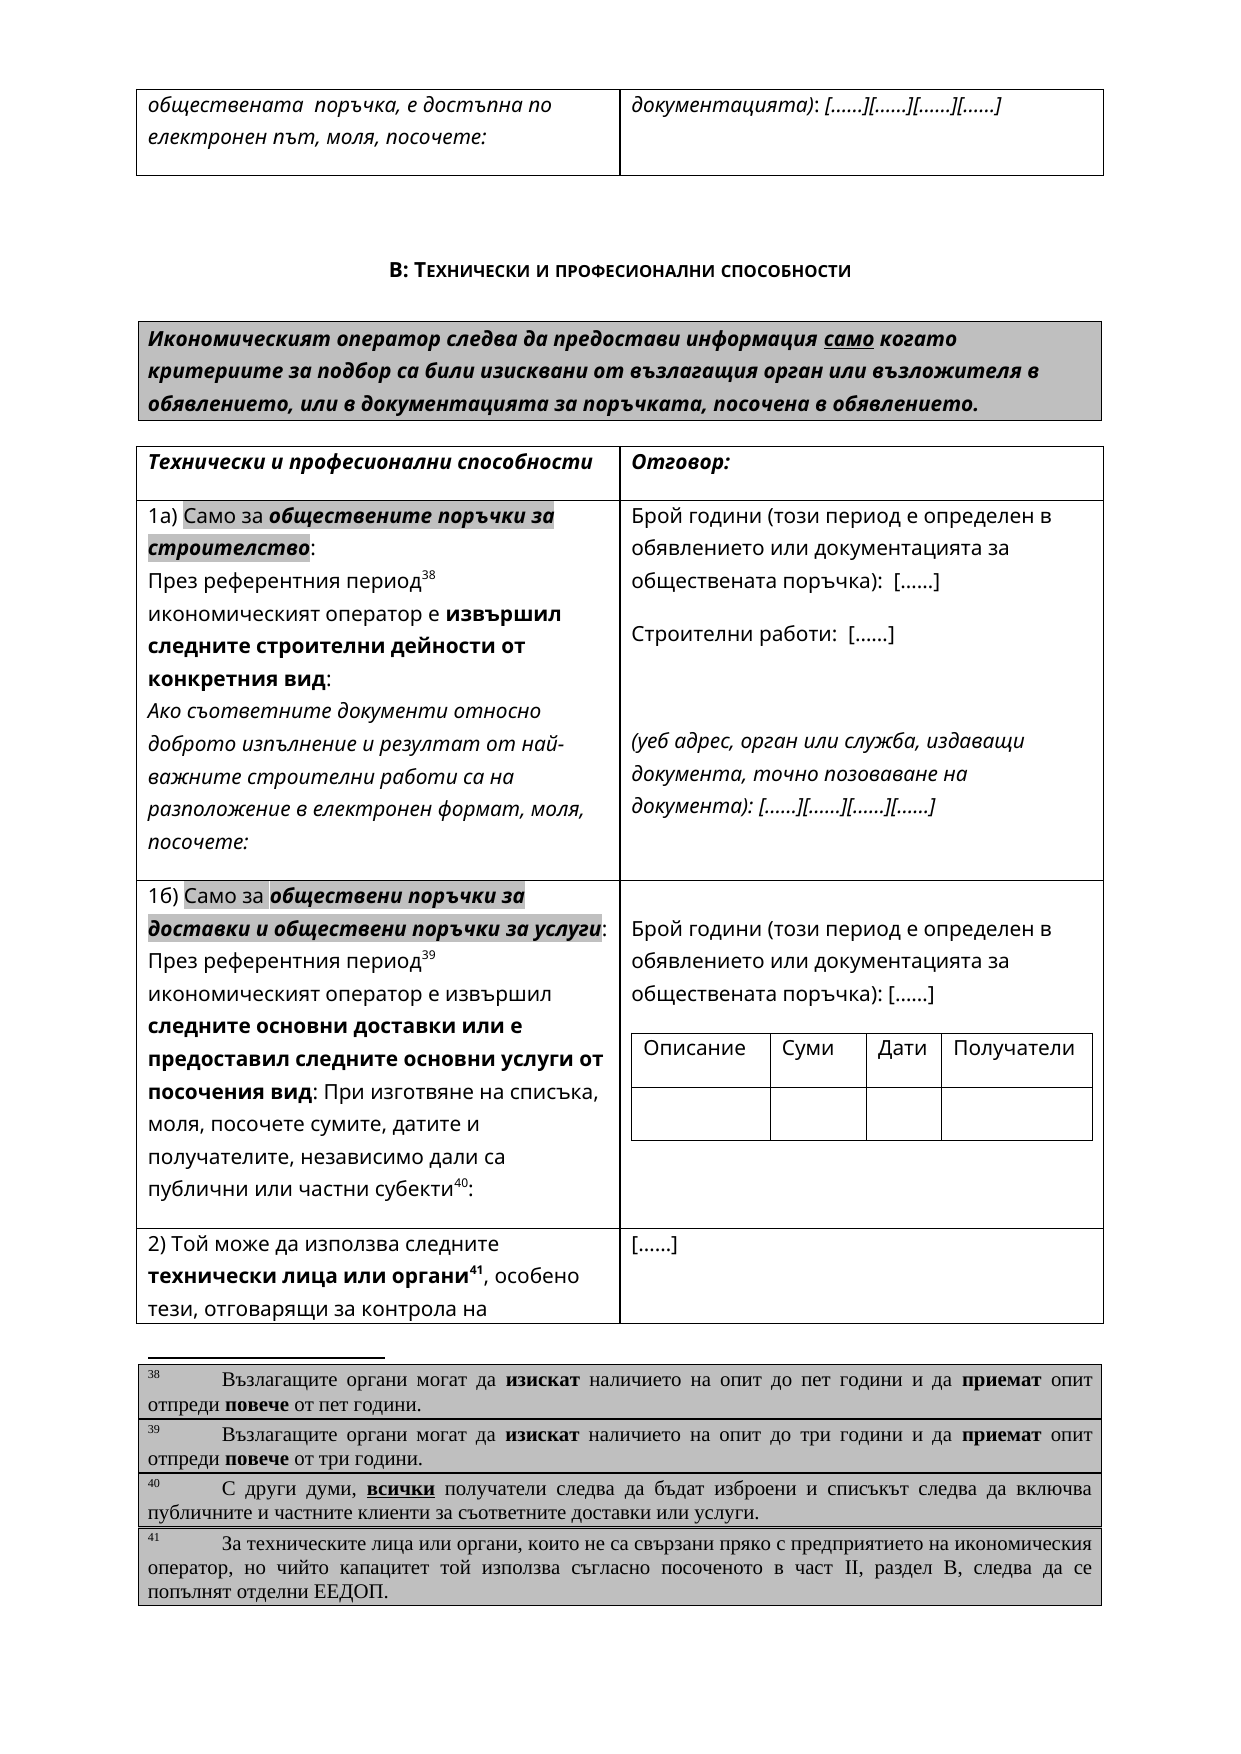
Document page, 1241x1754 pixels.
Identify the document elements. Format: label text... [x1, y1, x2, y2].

table_cell 1а) Само за обществените поръчки за строителство: През референтния период икономическият оператор е извършил следните строителни дейности от конкретния вид: Ако съответните документи относно доброто изпълнение и резултат от най-важните строителни работи са на разположение в електронен формат, моля, посочете: [137, 501, 619, 880]
table_cell 1б) Само за обществени поръчки за доставки и обществени поръчки за услуги: През референтния период икономическият оператор е извършил следните основни доставки или е предоставил следните основни услуги от посочения вид: При изготвяне на списъка, моля, посочете сумите, датите и получателите, независимо дали са публични или частни субекти: [137, 881, 619, 1228]
title В: Технически и професионални способности [148, 255, 1092, 283]
table_header Отговор: [621, 447, 1103, 500]
table_cell Брой години (този период е определен в обявлението или документацията за обществената поръчка): [……] [621, 881, 1103, 1228]
table_cell [……] [……] [621, 1229, 1103, 1322]
table_cell Брой години (този период е определен в обявлението или документацията за обществената поръчка): [……] Строителни работи: [……] (уеб адрес, орган или служба, издаващи документа, точно позоваване на документа): [……][……][……][……] [621, 501, 1103, 880]
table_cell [137, 90, 619, 175]
table_header Технически и професионални способности [137, 447, 619, 500]
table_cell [137, 1229, 619, 1322]
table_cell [621, 90, 1103, 175]
text Икономическият оператор следва да предостави информация само когато критериите за подбор са били изисквани от възлагащия орган или възложителя в обявлението, или в документацията за поръчката, посочена в обявлението. [139, 322, 1101, 420]
